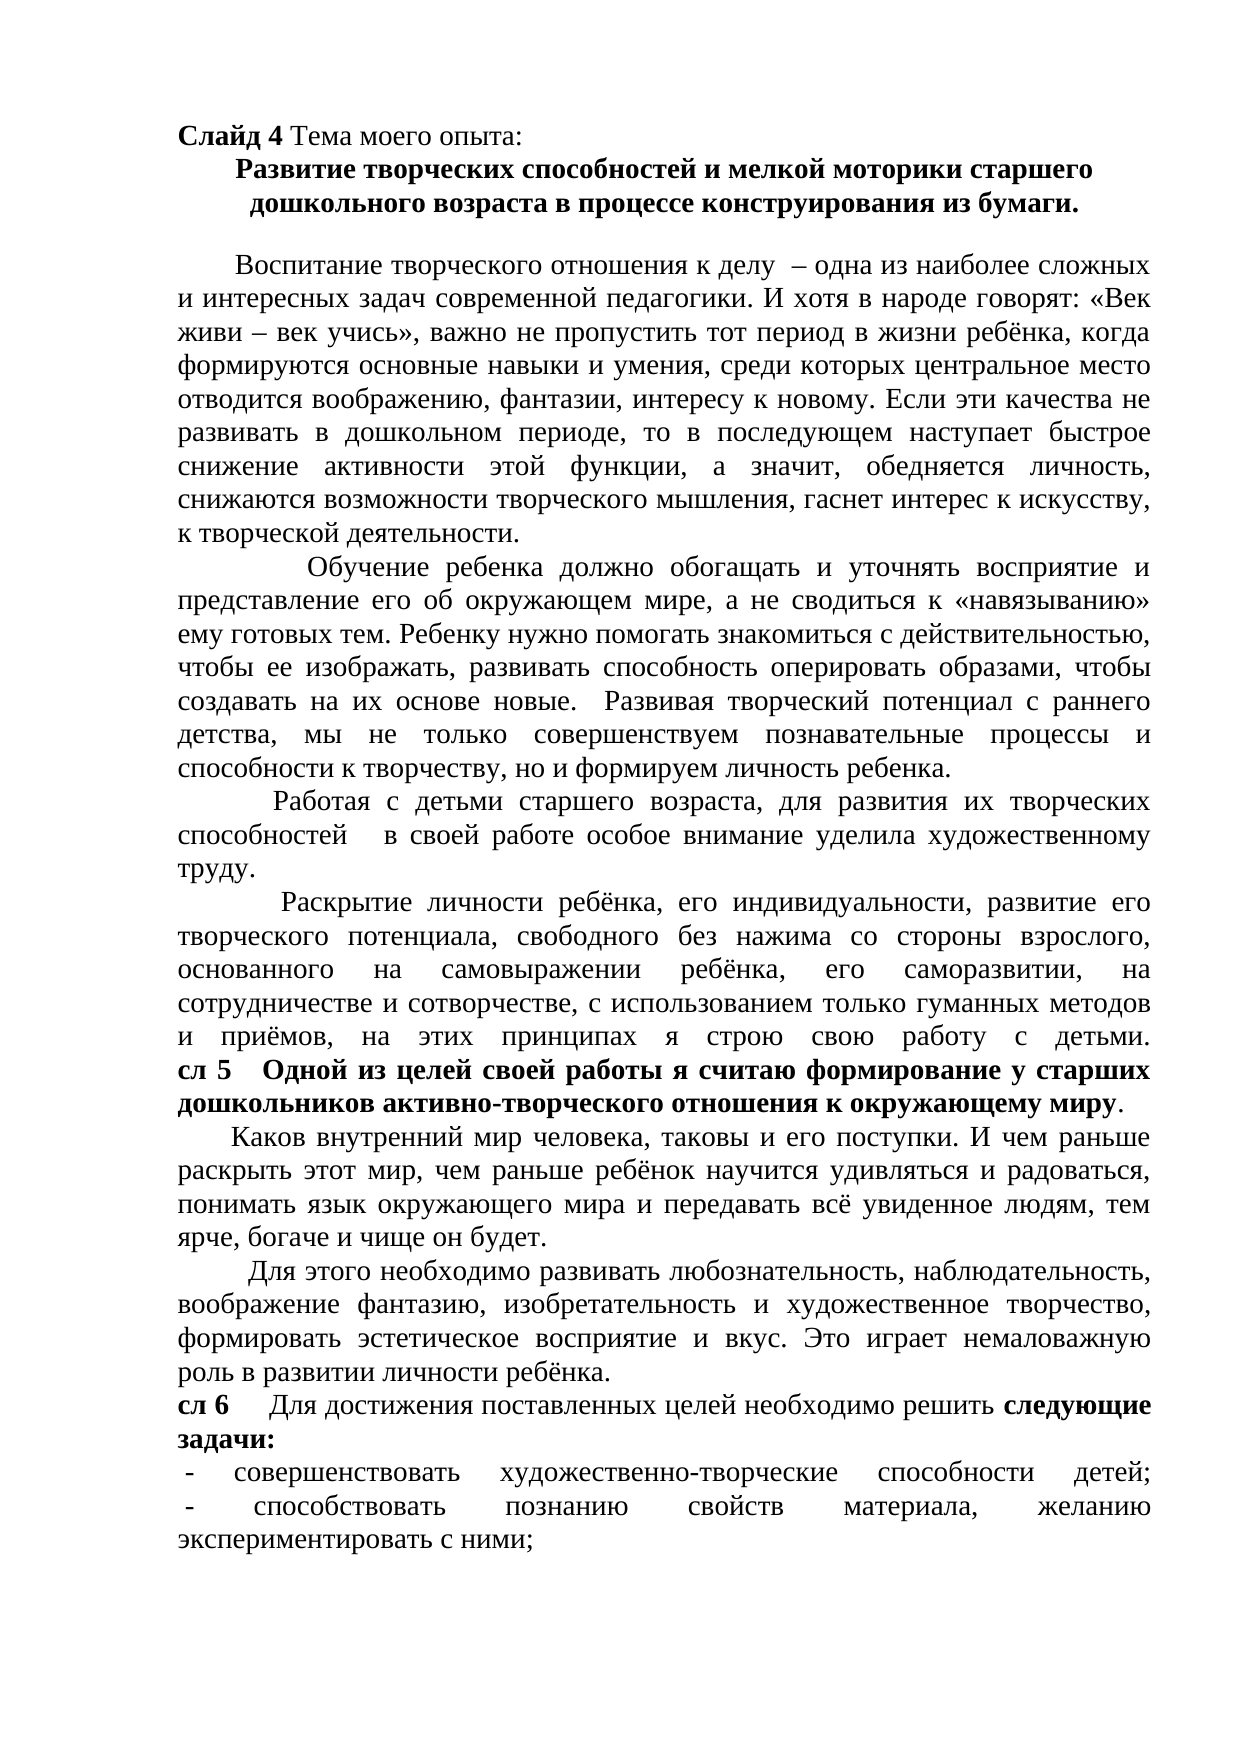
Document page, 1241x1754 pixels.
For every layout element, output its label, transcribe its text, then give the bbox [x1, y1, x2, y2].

text Для этого необходимо развивать любознательность, наблюдательность, воображение фантазию, изобретательность и художественное творчество, формировать эстетическое восприятие и вкус. Это играет немаловажную роль в развитии личности ребёнка. [177, 1253, 1152, 1387]
text сл 6 Для достижения поставленных целей необходимо решить следующие задачи: - совершенствовать художественно-творческие способности детей; - способствовать познанию свойств материала, желанию экспериментировать с ними; [177, 1387, 1152, 1555]
text Развитие творческих способностей и мелкой моторики старшего дошкольного возраста в процессе конструирования из бумаги. [177, 152, 1152, 219]
text Обучение ребенка должно обогащать и уточнять восприятие и представление его об окружающем мире, а не сводиться к «навязыванию» ему готовых тем. Ребенку нужно помогать знакомиться с действительностью, чтобы ее изображать, развивать способность оперировать образами, чтобы создавать на их основе новые. Развивая творческий потенциал с раннего детства, мы не только совершенствуем познавательные процессы и способности к творчеству, но и формируем личность ребенка. [177, 549, 1152, 783]
text Слайд 4 Тема моего опыта: [177, 118, 1152, 152]
text Работая с детьми старшего возраста, для развития их творческих способностей в своей работе особое внимание уделила художественному труду. Раскрытие личности ребёнка, его индивидуальности, развитие его творческого потенциала, свободного без нажима со стороны взрослого, основанного на самовыражении ребёнка, его саморазвитии, на сотрудничестве и сотворчестве, с использованием только гуманных методов и приёмов, на этих принципах я строю свою работу с детьми. сл 5 Одной из целей своей работы я считаю формирование у старших дошкольников активно-творческого отношения к окружающему миру. [177, 783, 1152, 1119]
text Воспитание творческого отношения к делу – одна из наиболее сложных и интересных задач современной педагогики. И хотя в народе говорят: «Век живи – век учись», важно не пропустить тот период в жизни ребёнка, когда формируются основные навыки и умения, среди которых центральное место отводится воображению, фантазии, интересу к новому. Если эти качества не развивать в дошкольном периоде, то в последующем наступает быстрое снижение активности этой функции, а значит, обедняется личность, снижаются возможности творческого мышления, гаснет интерес к искусству, к творческой деятельности. [177, 247, 1152, 549]
text Каков внутренний мир человека, таковы и его поступки. И чем раньше раскрыть этот мир, чем раньше ребёнок научится удивляться и радоваться, понимать язык окружающего мира и передавать всё увиденное людям, тем ярче, богаче и чище он будет. [177, 1119, 1152, 1253]
